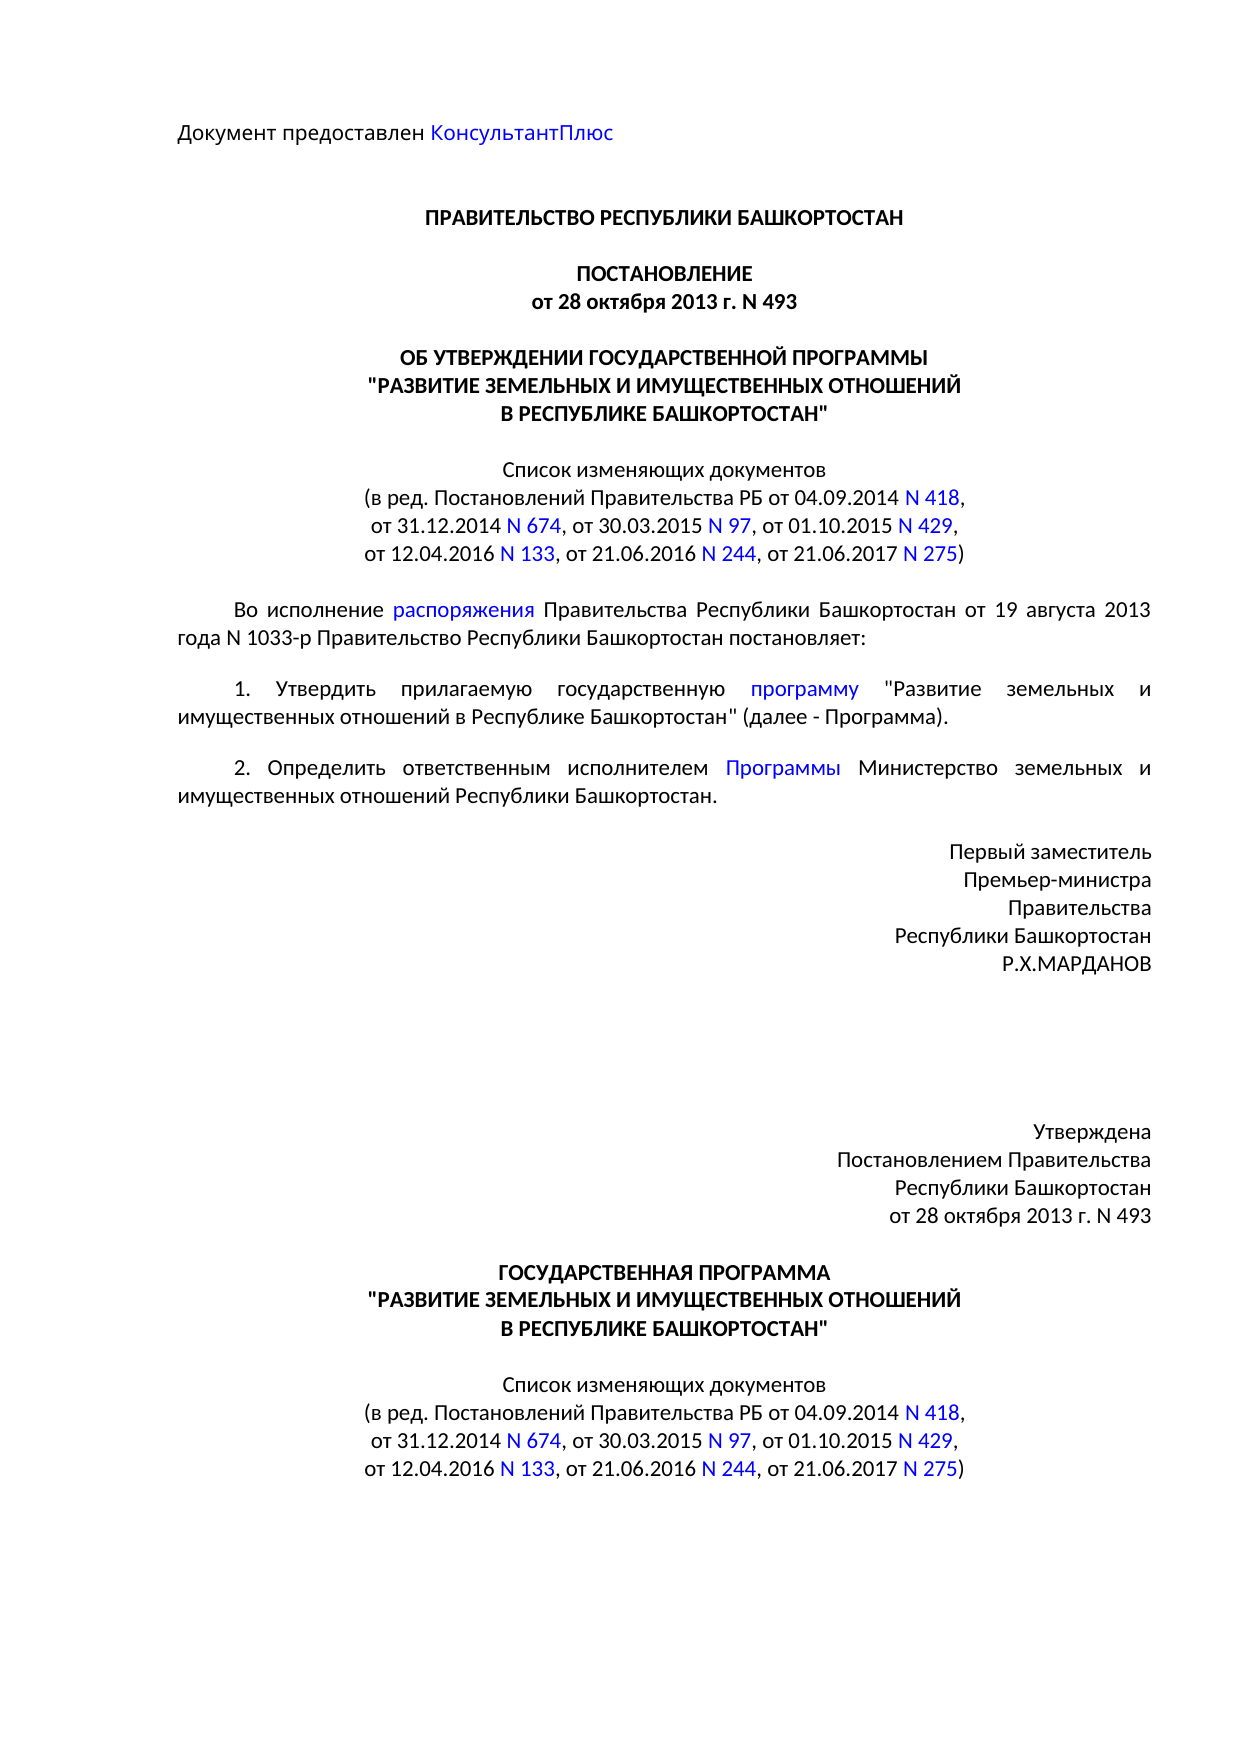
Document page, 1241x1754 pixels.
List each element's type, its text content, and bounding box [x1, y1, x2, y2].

title ПРАВИТЕЛЬСТВО РЕСПУБЛИКИ БАШКОРТОСТАН [177, 203, 1152, 231]
title ПОСТАНОВЛЕНИЕ [177, 259, 1152, 287]
text от 31.12.2014 N 674, от 30.03.2015 N 97, от 01.10.2015 N 429, [177, 511, 1152, 539]
text от 12.04.2016 N 133, от 21.06.2016 N 244, от 21.06.2017 N 275) [177, 1454, 1152, 1482]
text Р.Х.МАРДАНОВ [177, 949, 1152, 977]
text Во исполнение распоряжения Правительства Республики Башкортостан от 19 августа 2013 года N 1033-р Правительство Республики Башкортостан постановляет: [177, 595, 1152, 651]
text Список изменяющих документов [177, 1370, 1152, 1398]
text Премьер-министра [177, 865, 1152, 893]
text Республики Башкортостан [177, 1173, 1152, 1202]
text 1. Утвердить прилагаемую государственную программу "Развитие земельных и имущественных отношений в Республике Башкортостан" (далее - Программа). [177, 674, 1152, 730]
title от 28 октября 2013 г. N 493 [177, 287, 1152, 315]
text 2. Определить ответственным исполнителем Программы Министерство земельных и имущественных отношений Республики Башкортостан. [177, 753, 1152, 809]
text от 31.12.2014 N 674, от 30.03.2015 N 97, от 01.10.2015 N 429, [177, 1426, 1152, 1454]
text Утверждена [177, 1117, 1152, 1146]
text Правительства [177, 893, 1152, 921]
title ОБ УТВЕРЖДЕНИИ ГОСУДАРСТВЕННОЙ ПРОГРАММЫ [177, 343, 1152, 371]
text от 28 октября 2013 г. N 493 [177, 1202, 1152, 1229]
title Документ предоставлен КонсультантПлюс [177, 118, 1152, 175]
text (в ред. Постановлений Правительства РБ от 04.09.2014 N 418, [177, 483, 1152, 511]
title В РЕСПУБЛИКЕ БАШКОРТОСТАН" [177, 1314, 1152, 1342]
title "РАЗВИТИЕ ЗЕМЕЛЬНЫХ И ИМУЩЕСТВЕННЫХ ОТНОШЕНИЙ [177, 1286, 1152, 1314]
title ГОСУДАРСТВЕННАЯ ПРОГРАММА [177, 1258, 1152, 1286]
text Республики Башкортостан [177, 921, 1152, 949]
text Первый заместитель [177, 837, 1152, 865]
title "РАЗВИТИЕ ЗЕМЕЛЬНЫХ И ИМУЩЕСТВЕННЫХ ОТНОШЕНИЙ [177, 371, 1152, 399]
text от 12.04.2016 N 133, от 21.06.2016 N 244, от 21.06.2017 N 275) [177, 539, 1152, 567]
text Постановлением Правительства [177, 1146, 1152, 1173]
title В РЕСПУБЛИКЕ БАШКОРТОСТАН" [177, 399, 1152, 427]
text Список изменяющих документов [177, 455, 1152, 483]
text (в ред. Постановлений Правительства РБ от 04.09.2014 N 418, [177, 1398, 1152, 1426]
